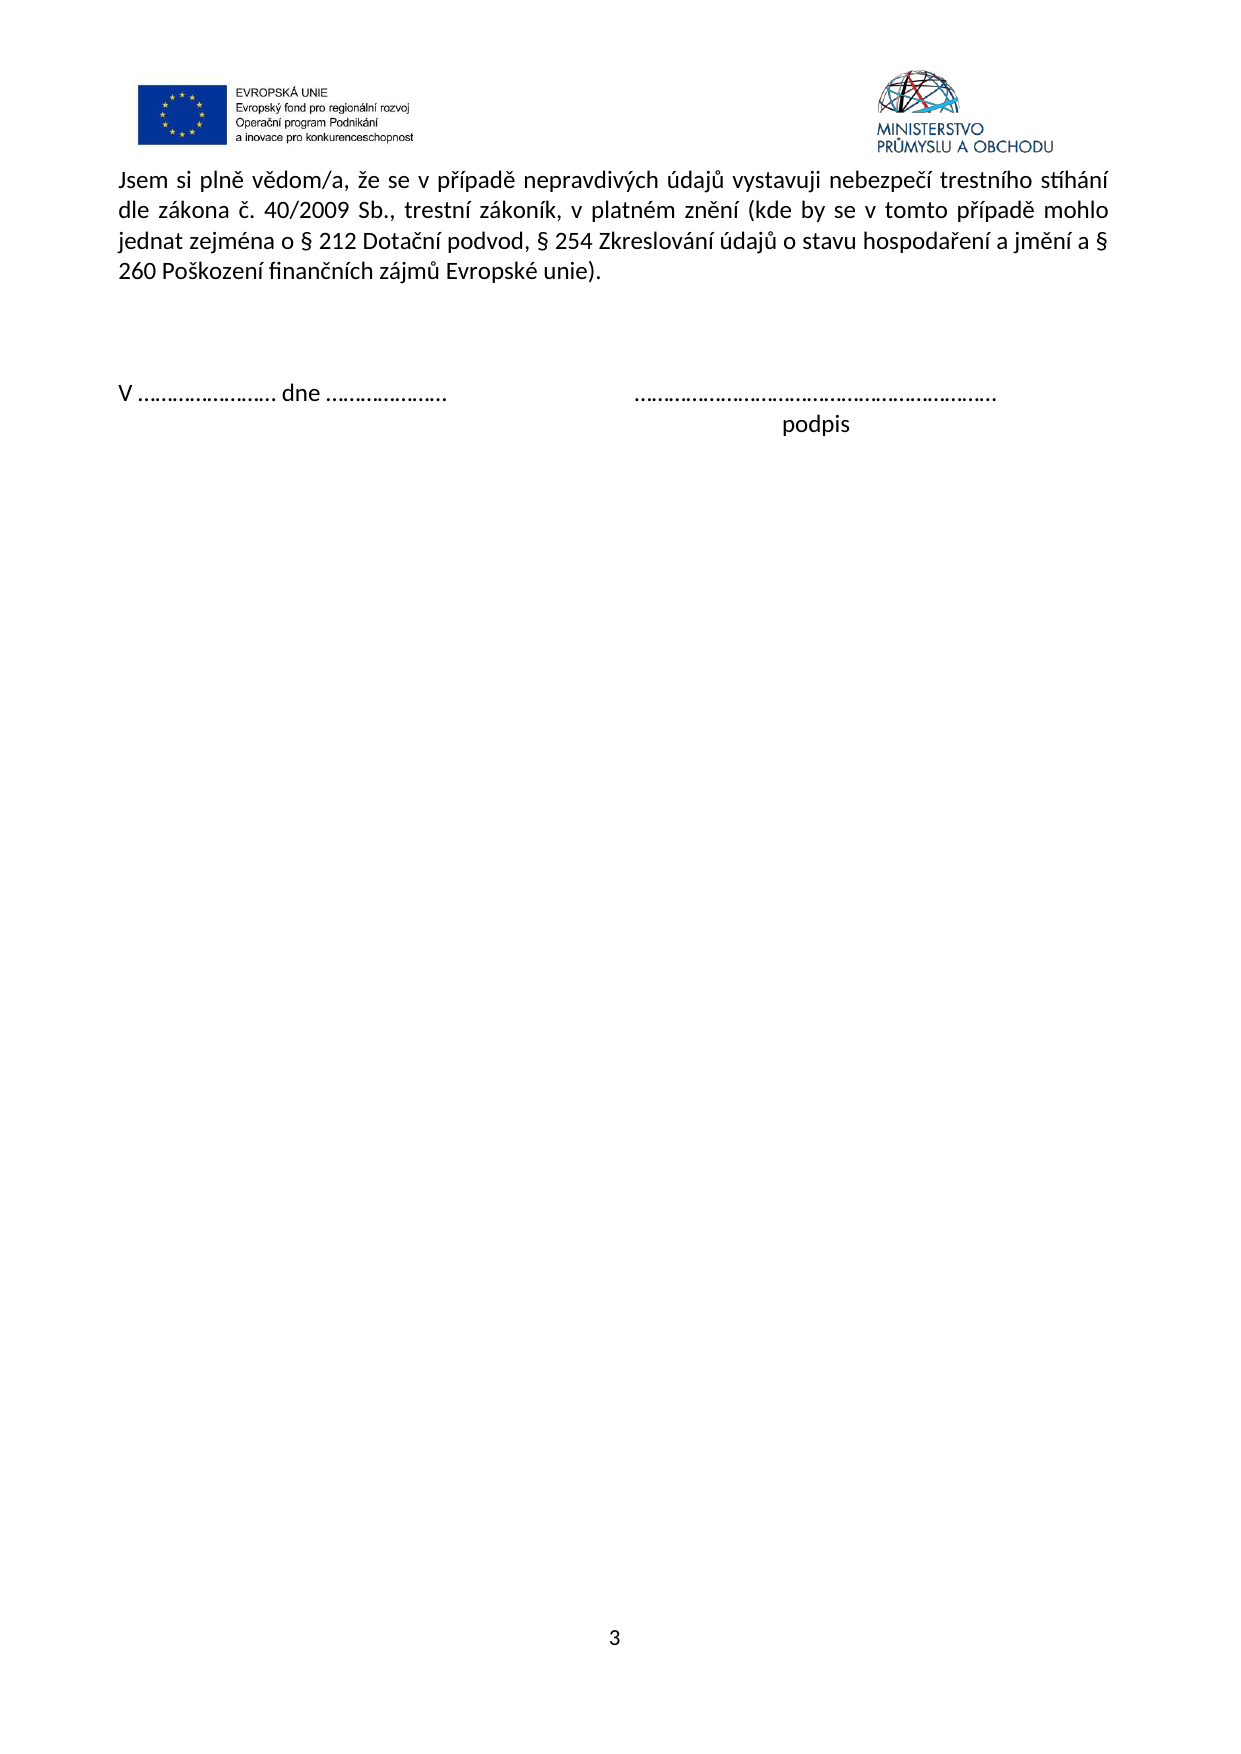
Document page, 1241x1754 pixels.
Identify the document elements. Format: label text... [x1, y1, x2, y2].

text V …………………… dne ………………… ……………………………………………………… [118, 377, 1110, 408]
picture [866, 59, 1064, 164]
picture [118, 65, 433, 164]
text Jsem si plně vědom/a, že se v případě nepravdivých údajů vystavuji nebezpečí trestního stíhání dle zákona č. 40/2009 Sb., trestní zákoník, v platném znění (kde by se v tomto případě mohlo jednat zejména o § 212 Dotační podvod, § 254 Zkreslování údajů o stavu hospodaření a jmění a § 260 Poškození finančních zájmů Evropské unie). [118, 164, 1110, 286]
text podpis [118, 408, 1110, 438]
